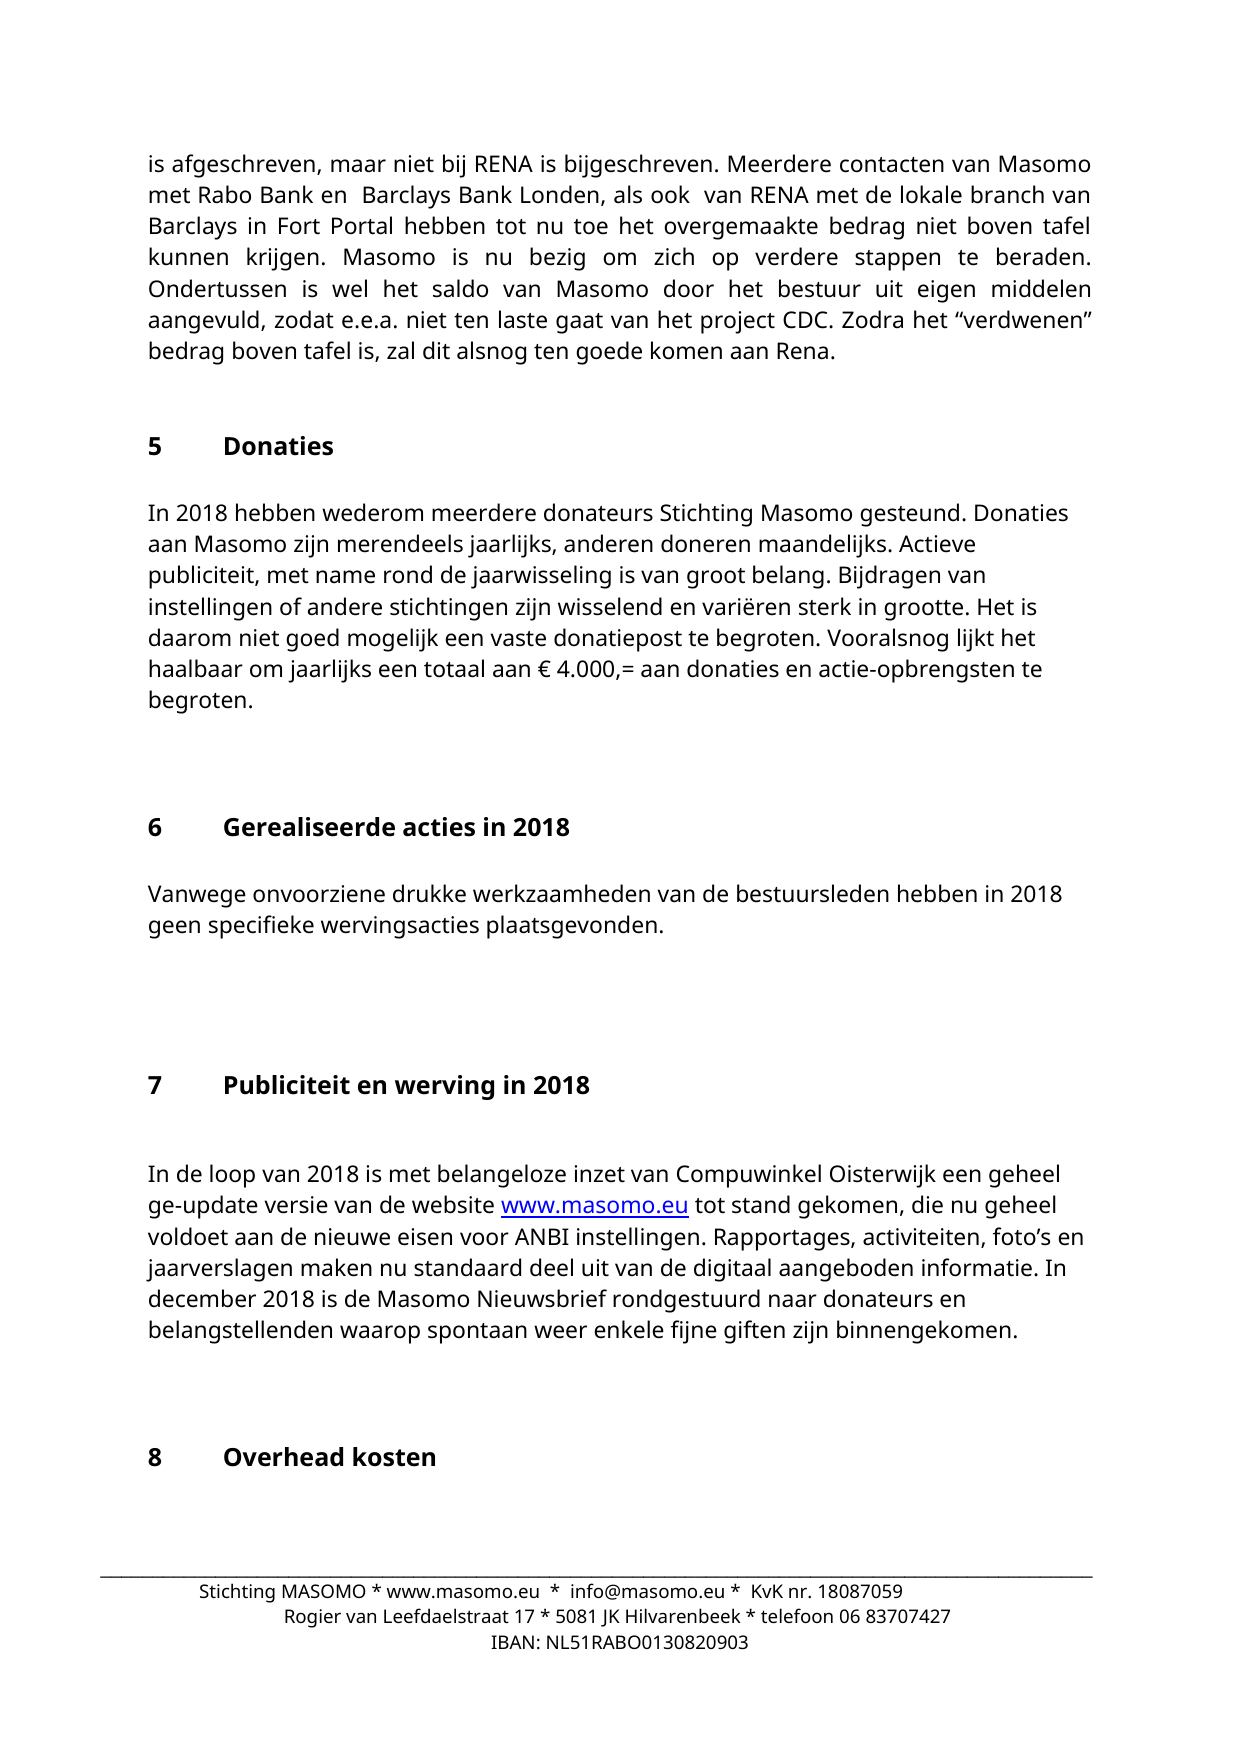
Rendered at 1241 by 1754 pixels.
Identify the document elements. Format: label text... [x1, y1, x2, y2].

text In 2018 hebben wederom meerdere donateurs Stichting Masomo gesteund. Donaties aan Masomo zijn merendeels jaarlijks, anderen doneren maandelijks. Actieve publiciteit, met name rond de jaarwisseling is van groot belang. Bijdragen van instellingen of andere stichtingen zijn wisselend en variëren sterk in grootte. Het is daarom niet goed mogelijk een vaste donatiepost te begroten. Vooralsnog lijkt het haalbaar om jaarlijks een totaal aan € 4.000,= aan donaties en actie-opbrengsten te begroten. [148, 497, 1093, 716]
text 8 Overhead kosten [148, 1439, 1093, 1473]
text In de loop van 2018 is met belangeloze inzet van Compuwinkel Oisterwijk een geheel ge-update versie van de website www.masomo.eu tot stand gekomen, die nu geheel voldoet aan de nieuwe eisen voor ANBI instellingen. Rapportages, activiteiten, foto’s en jaarverslagen maken nu standaard deel uit van de digitaal aangeboden informatie. In december 2018 is de Masomo Nieuwsbrief rondgestuurd naar donateurs en belangstellenden waarop spontaan weer enkele fijne giften zijn binnengekomen. [148, 1158, 1093, 1346]
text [148, 148, 1093, 366]
text Vanwege onvoorziene drukke werkzaamheden van de bestuursleden hebben in 2018 geen specifieke wervingsacties plaatsgevonden. [148, 878, 1093, 940]
text 6 Gerealiseerde acties in 2018 [148, 809, 1093, 843]
text 7 Publiciteit en werving in 2018 [148, 1068, 1093, 1102]
text 5 Donaties [148, 429, 1093, 463]
